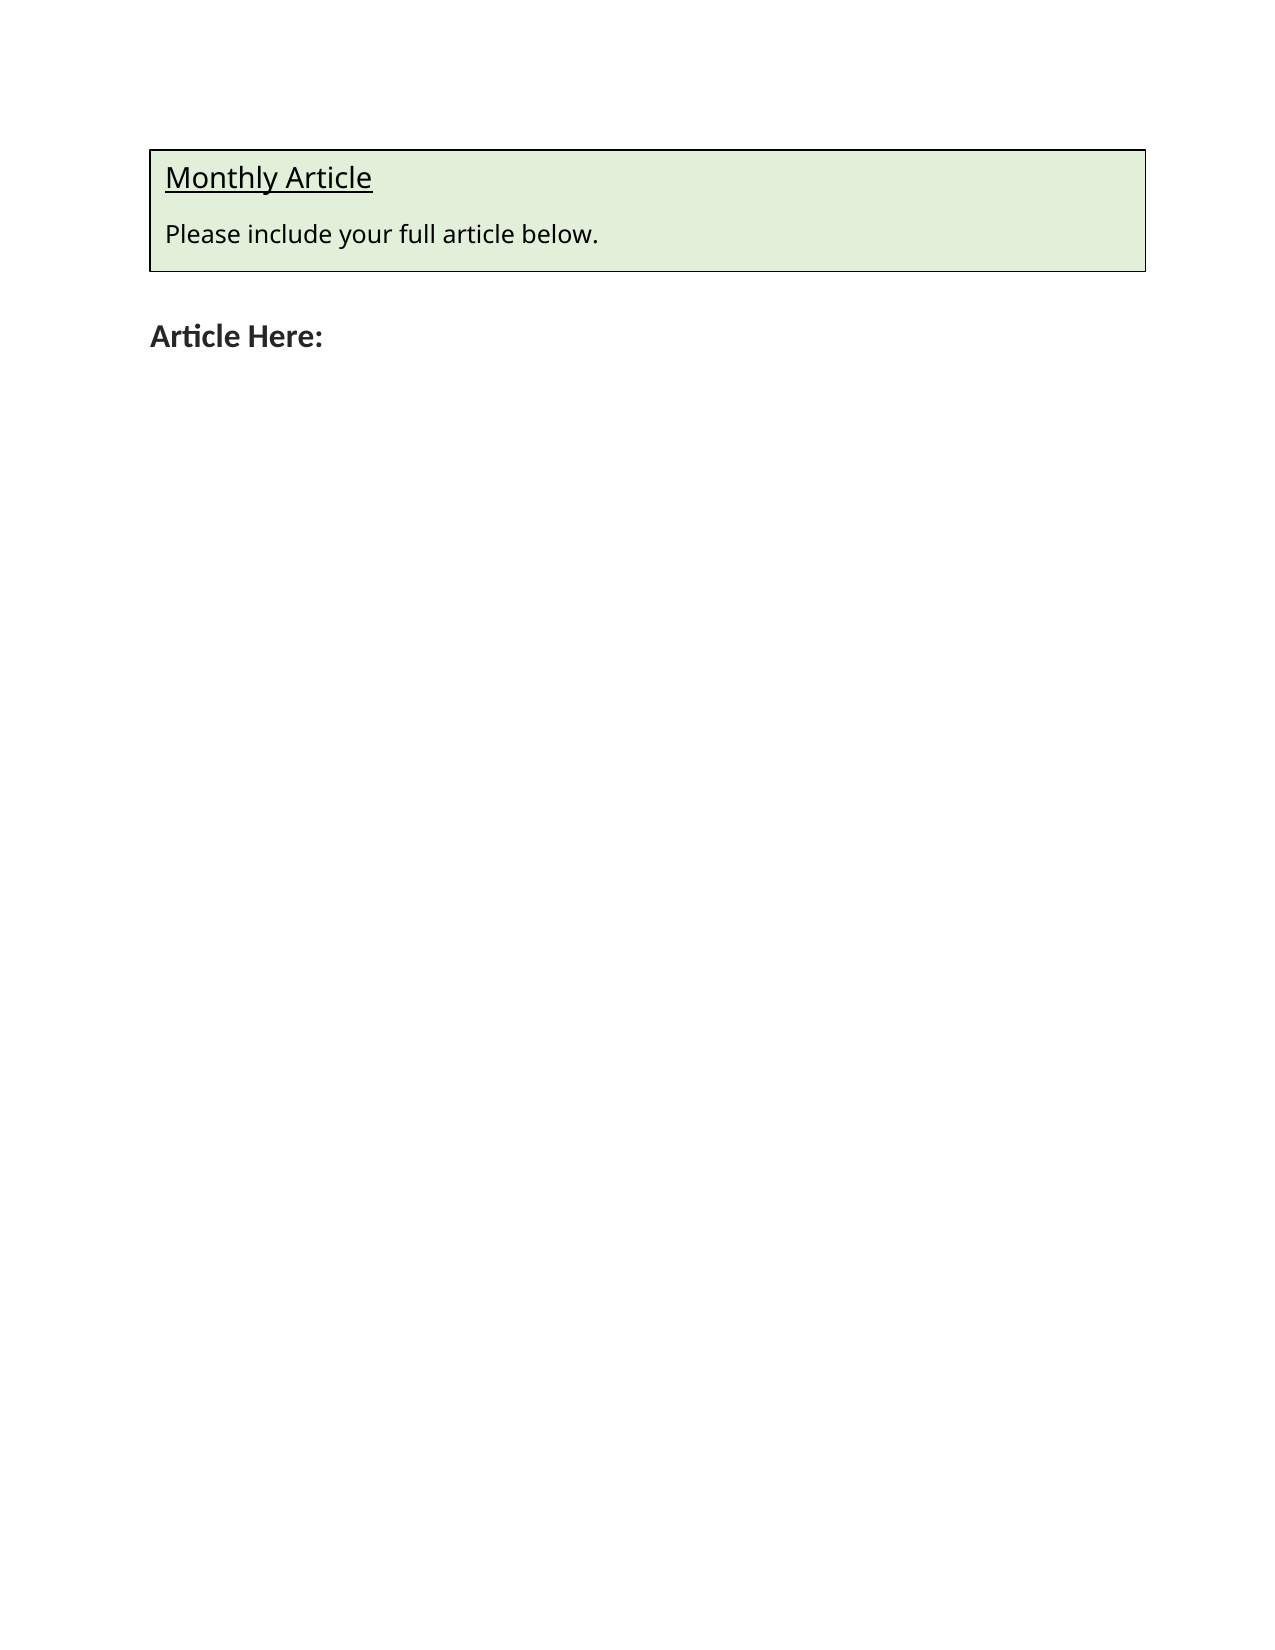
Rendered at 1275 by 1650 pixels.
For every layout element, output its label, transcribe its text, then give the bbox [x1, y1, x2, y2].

text Article Here: [150, 272, 1125, 356]
